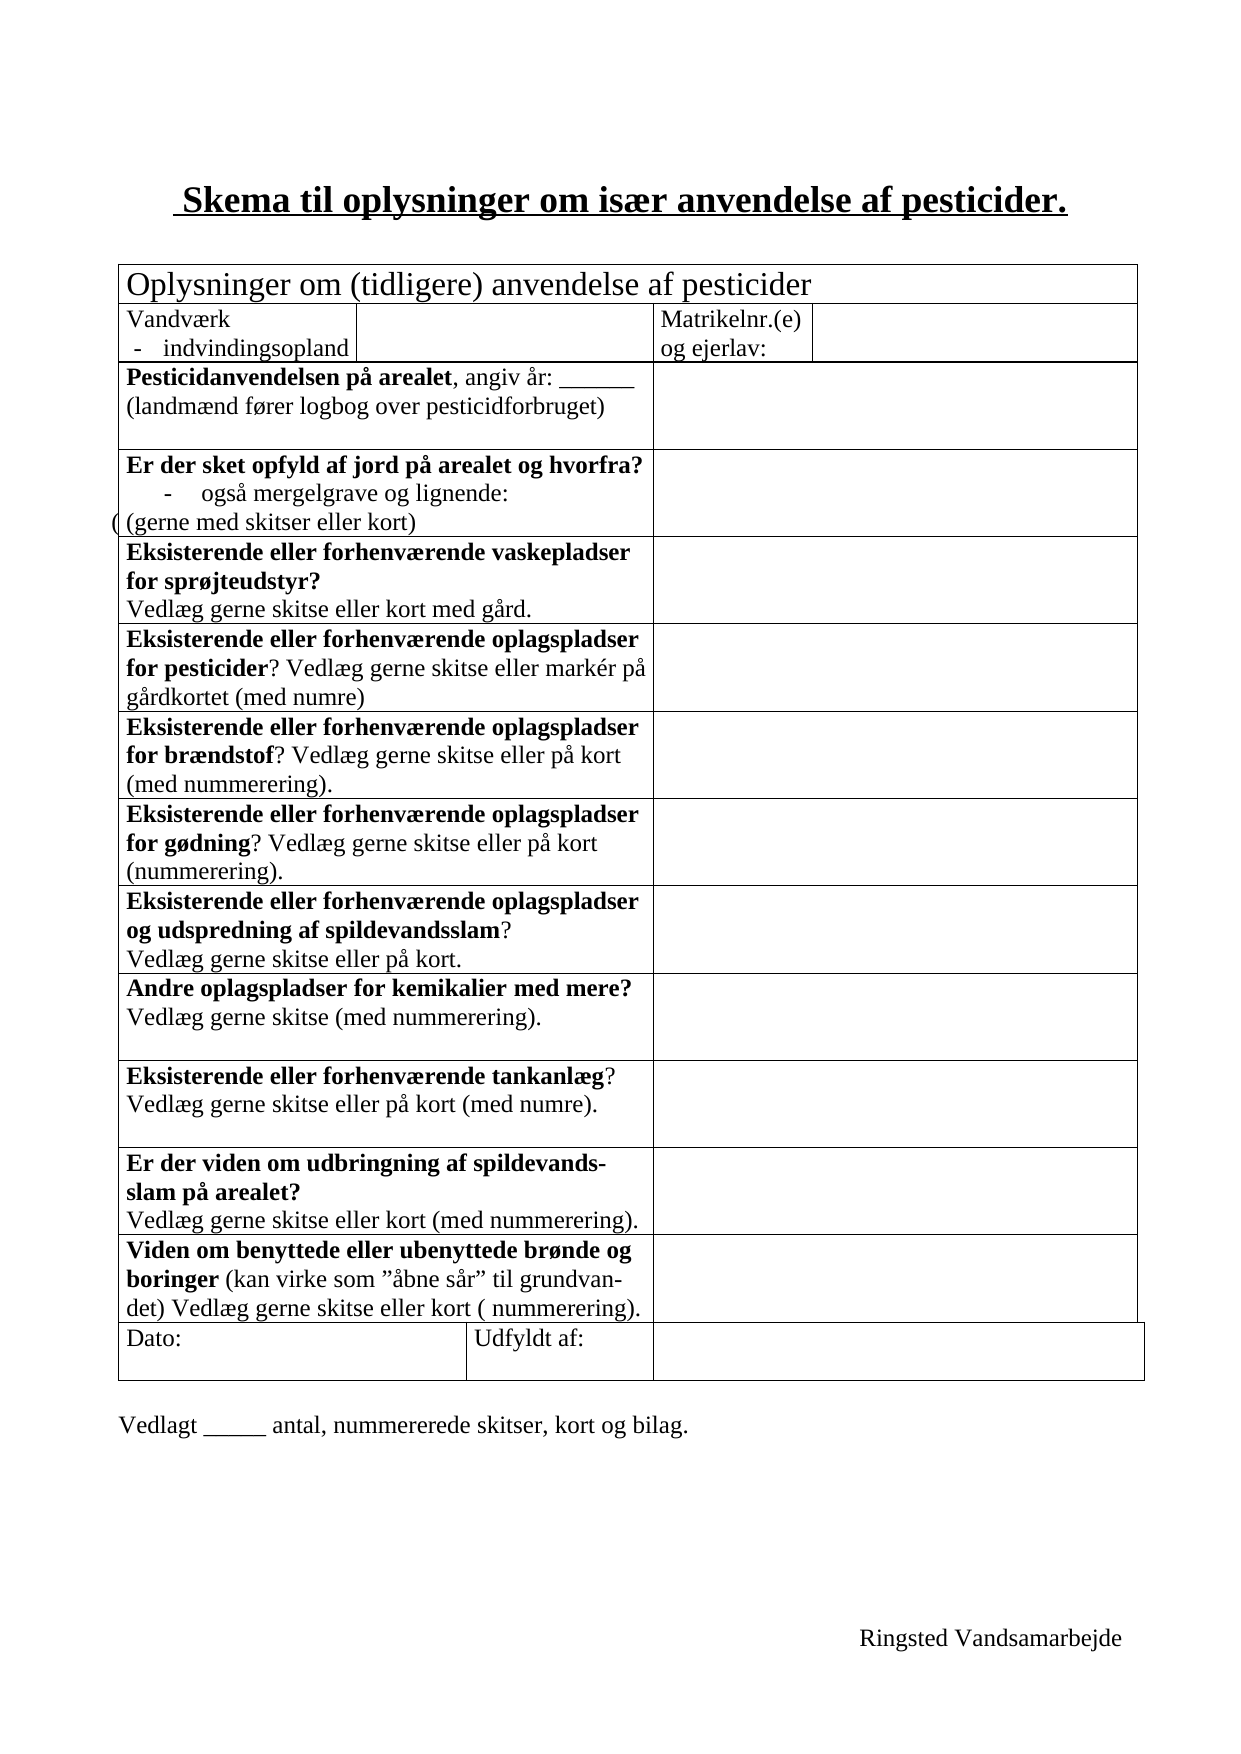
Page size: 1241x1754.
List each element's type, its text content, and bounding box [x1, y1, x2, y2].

table_cell [654, 537, 1137, 623]
table_cell [654, 1235, 1137, 1322]
table_cell [357, 304, 653, 361]
table_cell Udfyldt af: [467, 1323, 653, 1380]
table_cell Andre oplagspladser for kemikalier med mere? Vedlæg gerne skitse (med nummerering). [119, 974, 653, 1060]
table_cell Pesticidanvendelsen på arealet, angiv år: ______ (landmænd fører logbog over pesticidforbruget) [119, 363, 653, 449]
table_cell [654, 1148, 1137, 1234]
table_header Oplysninger om (tidligere) anvendelse af pesticider [119, 265, 1137, 303]
table_cell [654, 1061, 1137, 1147]
text Vedlagt _____ antal, nummererede skitser, kort og bilag. [118, 1410, 1122, 1439]
table_cell Eksisterende eller forhenværende oplagspladser for pesticider? Vedlæg gerne skitse eller markér på gårdkortet (med numre) [119, 624, 653, 711]
table_cell Dato: [119, 1323, 466, 1380]
table_cell [654, 799, 1137, 885]
table_cell [654, 712, 1137, 798]
table_cell [654, 886, 1137, 972]
table_cell [654, 363, 1137, 449]
text Skema til oplysninger om især anvendelse af pesticider. [118, 177, 1122, 220]
table_cell Eksisterende eller forhenværende vaskepladser for sprøjteudstyr? Vedlæg gerne skitse eller kort med gård. [119, 537, 653, 623]
table_cell [813, 304, 1137, 361]
table_cell [654, 624, 1137, 711]
table_cell Vandværk indvindingsopland [119, 304, 356, 361]
table_cell [654, 974, 1137, 1060]
table_cell [654, 450, 1137, 536]
table_cell Eksisterende eller forhenværende oplagspladser og udspredning af spildevandsslam? Vedlæg gerne skitse eller på kort. [119, 886, 653, 972]
table_cell Eksisterende eller forhenværende oplagspladser for brændstof? Vedlæg gerne skitse eller på kort (med nummerering). [119, 712, 653, 798]
table_cell [654, 1323, 1144, 1380]
table_cell Er der viden om udbringning af spildevands-slam på arealet? Vedlæg gerne skitse eller kort (med nummerering). [119, 1148, 653, 1234]
table_cell Matrikelnr.(e) og ejerlav: [654, 304, 812, 361]
table_cell Eksisterende eller forhenværende oplagspladser for gødning? Vedlæg gerne skitse eller på kort (nummerering). [119, 799, 653, 885]
table_cell Er der sket opfyld af jord på arealet og hvorfra? også mergelgrave og lignende: ( (gerne med skitser eller kort) [119, 450, 653, 536]
table_cell Viden om benyttede eller ubenyttede brønde og boringer (kan virke som ”åbne sår” til grundvan-det) Vedlæg gerne skitse eller kort ( nummerering). [119, 1235, 653, 1322]
table_cell Eksisterende eller forhenværende tankanlæg? Vedlæg gerne skitse eller på kort (med numre). [119, 1061, 653, 1147]
